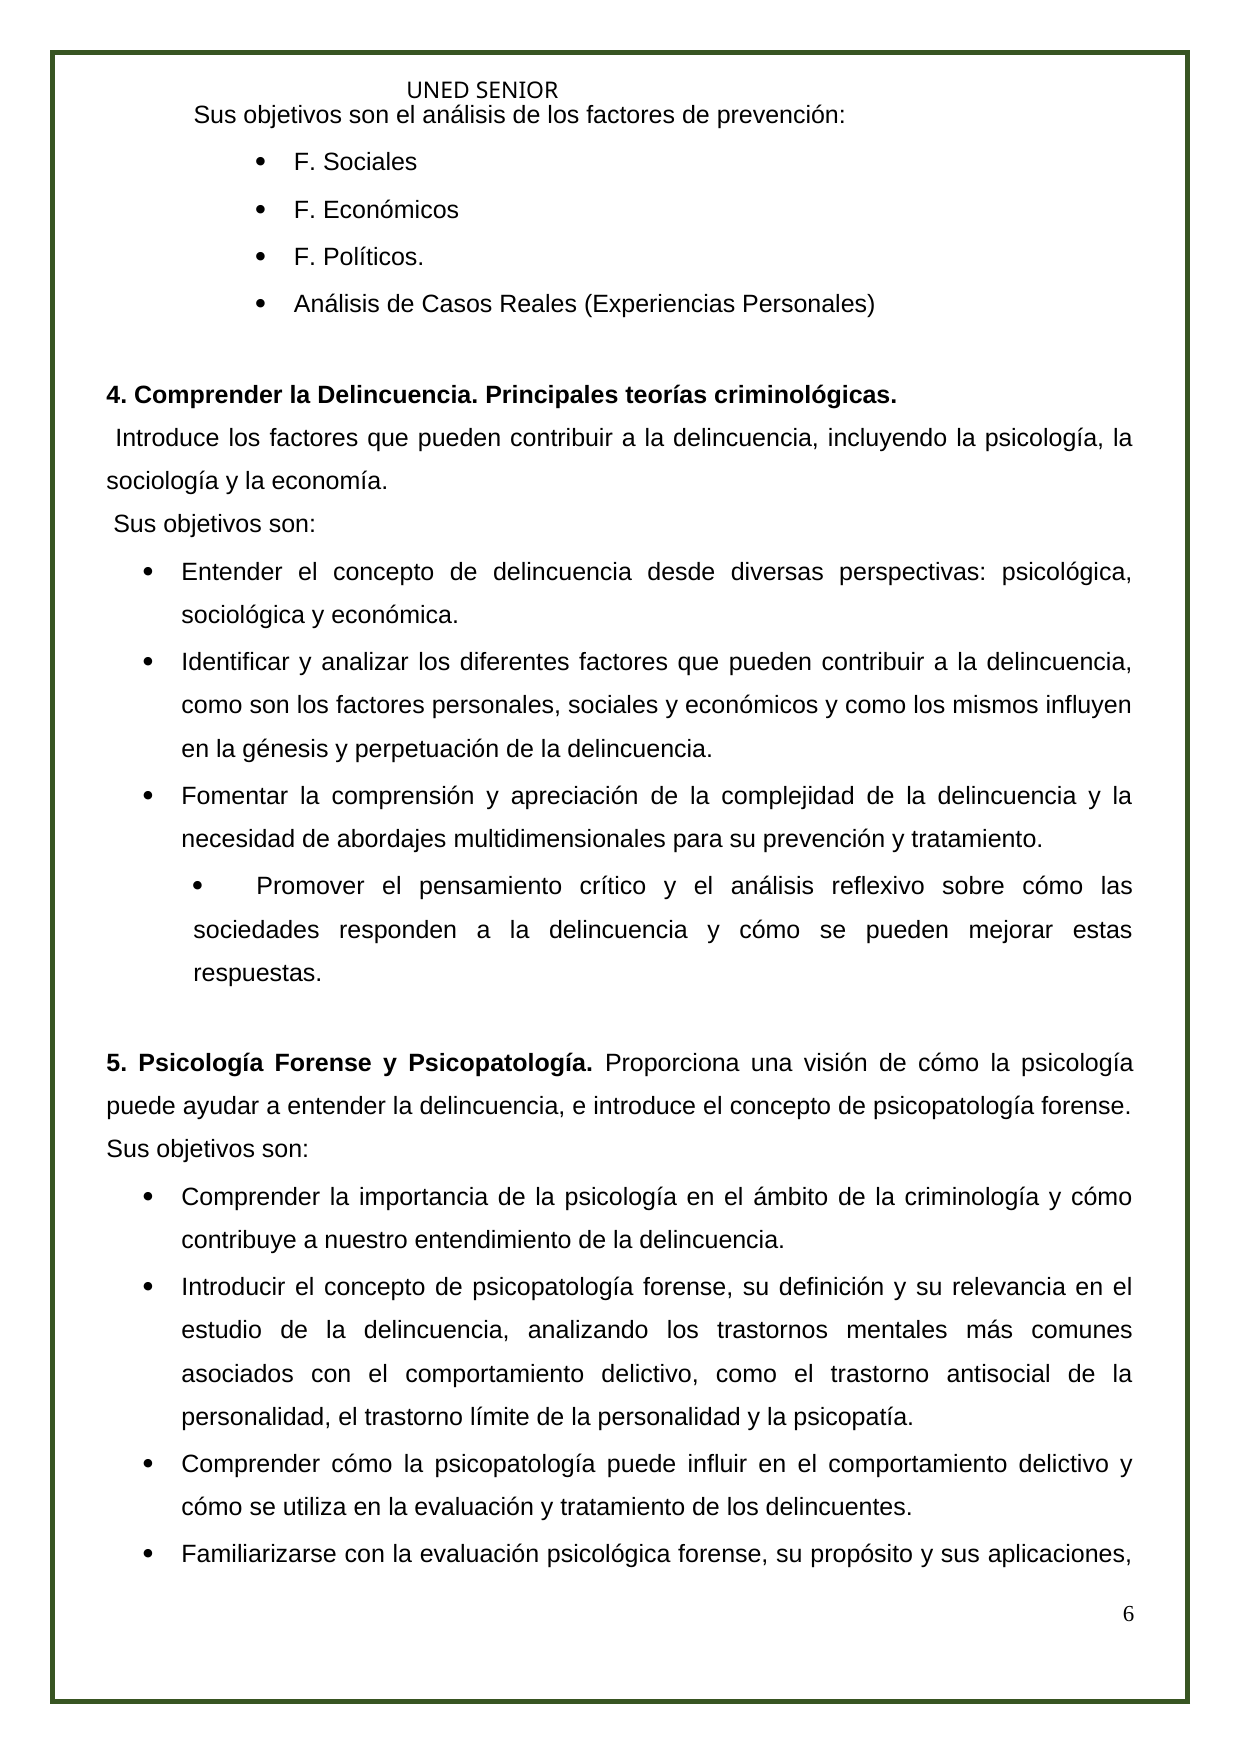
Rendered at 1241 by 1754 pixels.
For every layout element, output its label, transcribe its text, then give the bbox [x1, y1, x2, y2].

list F. Económicos [256, 195, 1134, 223]
text 5. Psicología Forense y Psicopatología. Proporciona una visión de cómo la psicología puede ayudar a entender la delincuencia, e introduce el concepto de psicopatología forense. Sus objetivos son: [106, 1048, 1134, 1163]
text Introduce los factores que pueden contribuir a la delincuencia, incluyendo la psicología, la sociología y la economía. [106, 423, 1134, 495]
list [144, 1539, 1134, 1568]
text Sus objetivos son el análisis de los factores de prevención: [106, 100, 1134, 129]
list Comprender cómo la psicopatología puede influir en el comportamiento delictivo y cómo se utiliza en la evaluación y tratamiento de los delincuentes. [144, 1449, 1134, 1521]
list Identificar y analizar los diferentes factores que pueden contribuir a la delincuencia, como son los factores personales, sociales y económicos y como los mismos influyen en la génesis y perpetuación de la delincuencia. [144, 647, 1134, 762]
list Análisis de Casos Reales (Experiencias Personales) [256, 289, 1134, 318]
list F. Sociales [256, 147, 1134, 176]
list Introducir el concepto de psicopatología forense, su definición y su relevancia en el estudio de la delincuencia, analizando los trastornos mentales más comunes asociados con el comportamiento delictivo, como el trastorno antisocial de la personalidad, el trastorno límite de la personalidad y la psicopatía. [144, 1272, 1134, 1430]
list Fomentar la comprensión y apreciación de la complejidad de la delincuencia y la necesidad de abordajes multidimensionales para su prevención y tratamiento. [144, 781, 1134, 853]
list Promover el pensamiento crítico y el análisis reflexivo sobre cómo las sociedades responden a la delincuencia y cómo se pueden mejorar estas respuestas. [193, 871, 1134, 986]
text Sus objetivos son: [106, 509, 1134, 538]
list Comprender la importancia de la psicología en el ámbito de la criminología y cómo contribuye a nuestro entendimiento de la delincuencia. [144, 1182, 1134, 1254]
list F. Políticos. [256, 242, 1134, 271]
text 4. Comprender la Delincuencia. Principales teorías criminológicas. [106, 380, 1134, 409]
list Entender el concepto de delincuencia desde diversas perspectivas: psicológica, sociológica y económica. [144, 557, 1134, 629]
